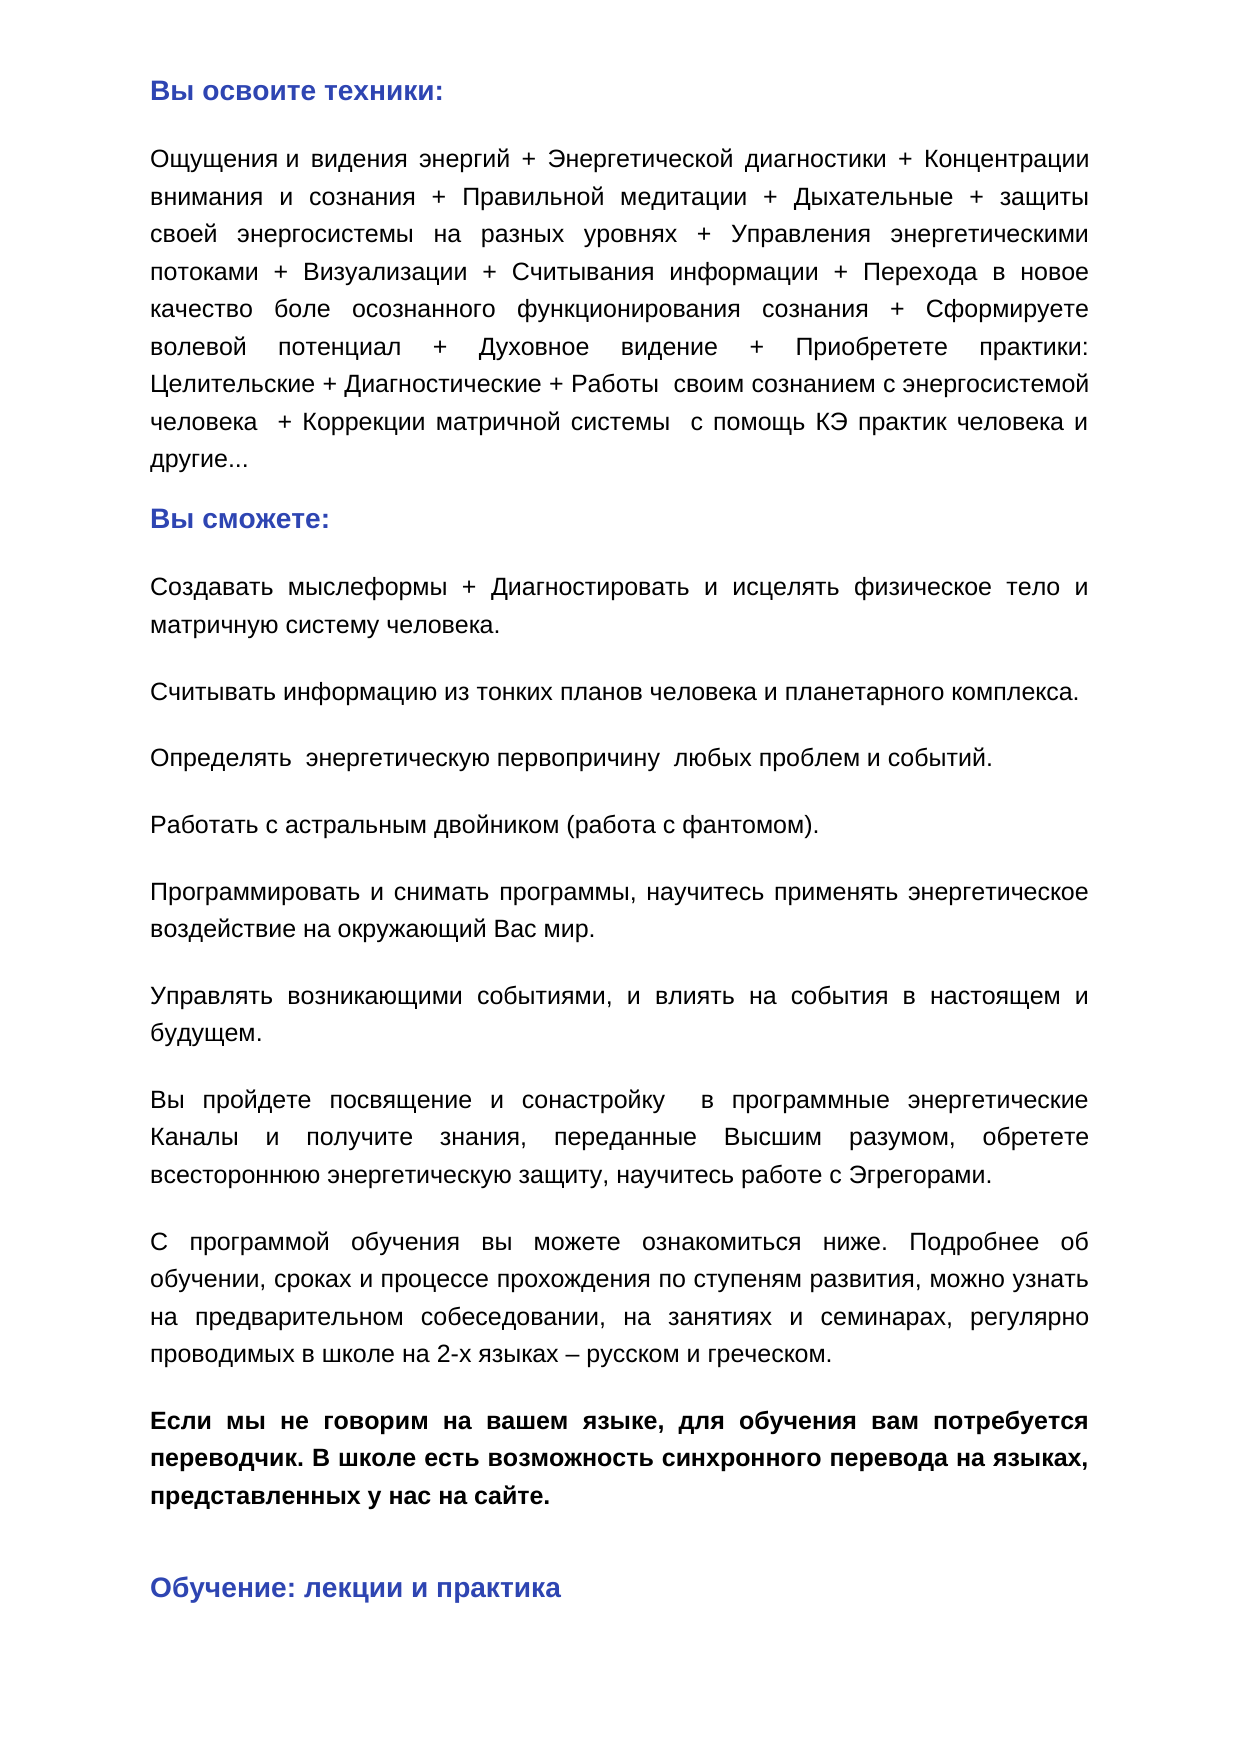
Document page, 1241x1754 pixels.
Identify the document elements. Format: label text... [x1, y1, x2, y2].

text Создавать мыслеформы + Диагностировать и исцелять физическое тело и матричную систему человека. [150, 564, 1090, 639]
text Ощущения и видения энергий + Энергетической диагностики + Концентрации внимания и сознания + Правильной медитации + Дыхательные + защиты своей энергосистемы на разных уровнях + Управления энергетическими потоками + Визуализации + Считывания информации + Перехода в новое качество боле осознанного функционирования сознания + Сформируете волевой потенциал + Духовное видение + Приобретете практики: Целительские + Диагностические + Работы своим сознанием с энергосистемой человека + Коррекции матричной системы с помощь КЭ практик человека и другие... [150, 135, 1090, 473]
text Определять энергетическую первопричину любых проблем и событий. [150, 734, 1090, 772]
text Работать с астральным двойником (работа с фантомом). [150, 801, 1090, 839]
text С программой обучения вы можете ознакомиться ниже. Подробнее об обучении, сроках и процессе прохождения по ступеням развития, можно узнать на предварительном собеседовании, на занятиях и семинарах, регулярно проводимых в школе на 2-х языках – русском и греческом. [150, 1218, 1090, 1368]
text Программировать и снимать программы, научитесь применять энергетическое воздействие на окружающий Вас мир. [150, 868, 1090, 943]
text Считывать информацию из тонких планов человека и планетарного комплекса. [150, 668, 1090, 705]
text Управлять возникающими событиями, и влиять на события в настоящем и будущем. [150, 972, 1090, 1047]
text Вы сможете: [150, 502, 1090, 534]
text Обучение: лекции и практика [150, 1539, 1090, 1603]
text Вы пройдете посвящение и сонастройку в программные энергетические Каналы и получите знания, переданные Высшим разумом, обретете всестороннюю энергетическую защиту, научитесь работе с Эгрегорами. [150, 1076, 1090, 1189]
text Если мы не говорим на вашем языке, для обучения вам потребуется переводчик. В школе есть возможность синхронного перевода на языках, представленных у нас на сайте. [150, 1397, 1090, 1509]
text Вы освоите техники: [150, 74, 1090, 106]
